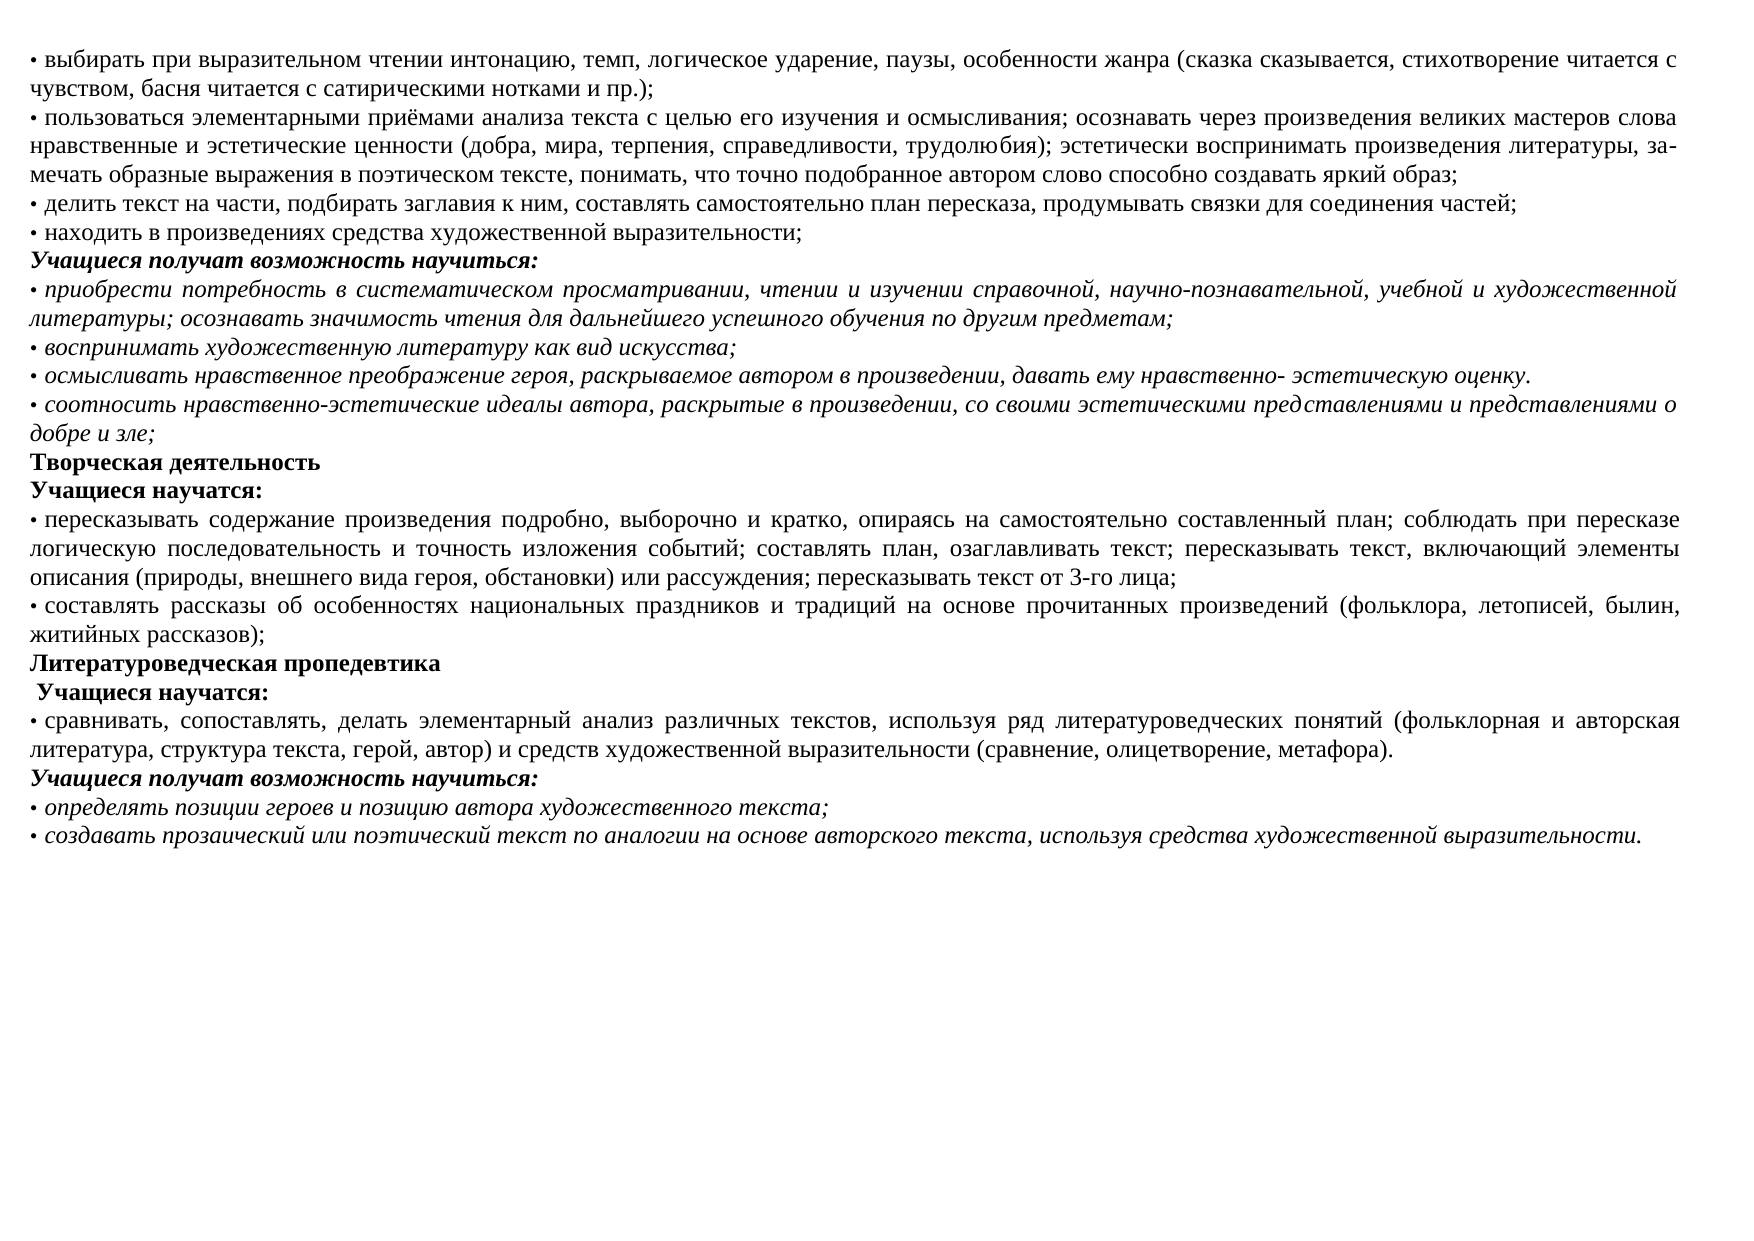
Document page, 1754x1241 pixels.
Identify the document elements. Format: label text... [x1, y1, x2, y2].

text Творческая деятельность [29, 447, 1556, 476]
list приобрести потребность в систематическом просматривании, чтении и изучении справочной, научно-познавательной, учебной и художественной литературы; осознавать значимость чтения для дальнейшего успешного обучения по другим предметам; [29, 274, 1677, 332]
list выбирать при выразительном чтении интонацию, темп, логическое ударение, паузы, особенности жанра (сказка сказывается, стихотворение читается с чувством, басня читается с сатирическими нотками и пр.); [29, 44, 1677, 102]
text Литературоведческая пропедевтика [29, 648, 1556, 677]
list делить текст на части, подбирать заглавия к ним, составлять самостоятельно план пересказа, продумывать связки для соединения частей; [29, 188, 1677, 217]
list создавать прозаический или поэтический текст по аналогии на основе авторского текста, используя средства художественной выразительности. [29, 821, 1681, 849]
list осмысливать нравственное преображение героя, раскрываемое автором в произведении, давать ему нравственно- эстетическую оценку. [29, 361, 1677, 389]
list составлять рассказы об особенностях национальных праздников и традиций на основе прочитанных произведений (фольклора, летописей, былин, житийных рассказов); [29, 591, 1681, 648]
list пользоваться элементарными приёмами анализа текста с целью его изучения и осмысливания; осознавать через произведения великих мастеров слова нравственные и эстетические ценности (добра, мира, терпения, справедливости, трудолюбия); эстетически воспринимать произведения литературы, замечать образные выражения в поэтическом тексте, понимать, что точно подобранное автором слово способно создавать яркий образ; [29, 102, 1677, 188]
list сравнивать, сопоставлять, делать элементарный анализ различных текстов, используя ряд литературоведческих понятий (фольклорная и авторская литература, структура текста, герой, автор) и средств художественной выразительности (сравнение, олицетворение, метафора). [29, 706, 1681, 763]
text Учащиеся получат возможность научиться: [29, 246, 1683, 274]
text Учащиеся получат возможность научиться: [29, 763, 1683, 792]
text Учащиеся научатся: [29, 677, 1556, 706]
text Учащиеся научатся: [29, 476, 1556, 504]
list воспринимать художественную литературу как вид искусства; [29, 332, 1677, 361]
list находить в произведениях средства художественной выразительности; [29, 217, 1677, 246]
list определять позиции героев и позицию автора художественного текста; [29, 792, 1681, 821]
list соотносить нравственно-эстетические идеалы автора, раскрытые в произведении, со своими эстетическими представлениями и представлениями о добре и зле; [29, 389, 1677, 447]
list пересказывать содержание произведения подробно, выборочно и кратко, опираясь на самостоятельно составленный план; соблюдать при пересказе логическую последовательность и точность изложения событий; составлять план, озаглавливать текст; пересказывать текст, включающий элементы описания (природы, внешнего вида героя, обстановки) или рассуждения; пересказывать текст от 3-го лица; [29, 504, 1681, 591]
